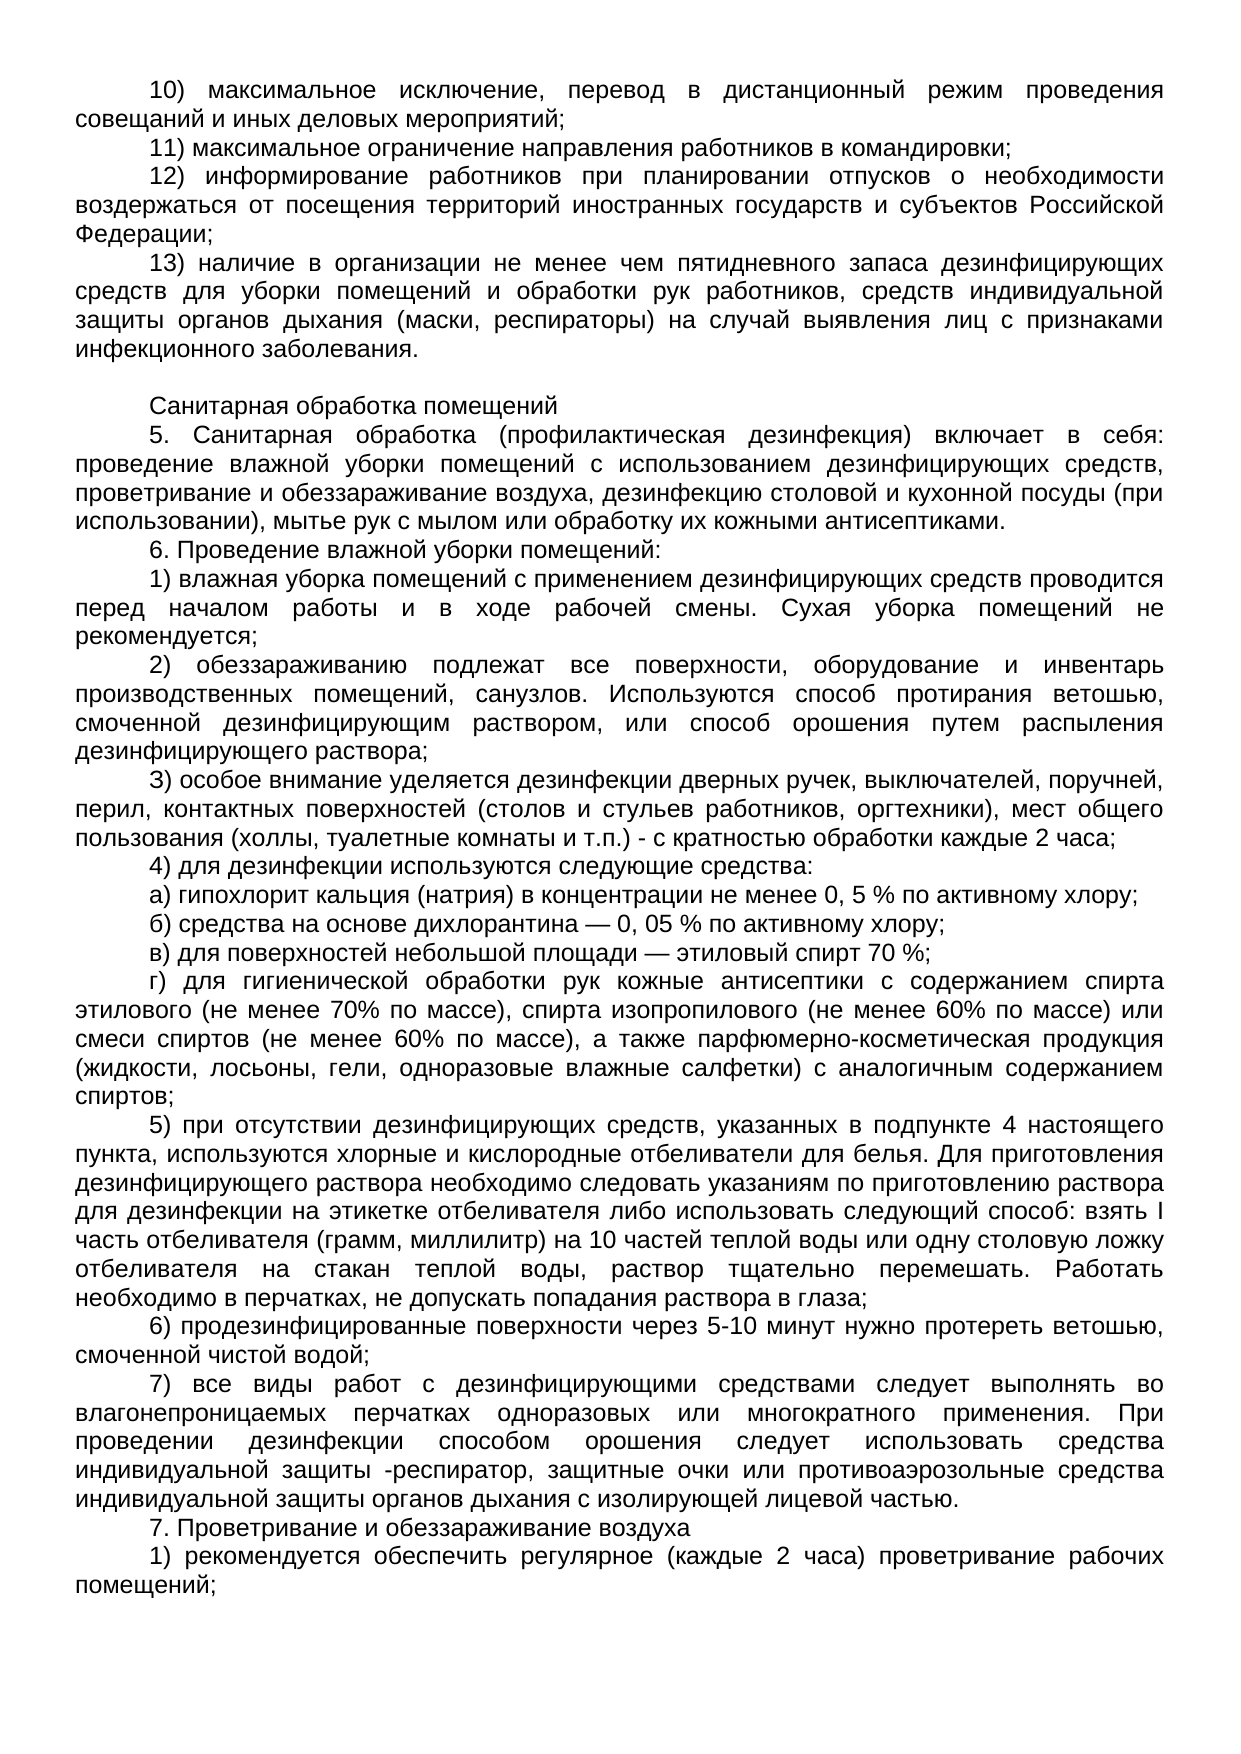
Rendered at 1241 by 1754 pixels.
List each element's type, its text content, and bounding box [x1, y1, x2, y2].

text 5) при отсутствии дезинфицирующих средств, указанных в подпункте 4 настоящего пункта, используются хлорные и кислородные отбеливатели для белья. Для приготовления дезинфицирующего раствора необходимо следовать указаниям по приготовлению раствора для дезинфекции на этикетке отбеливателя либо использовать следующий способ: взять I часть отбеливателя (грамм, миллилитр) на 10 частей теплой воды или одну столовую ложку отбеливателя на стакан теплой воды, раствор тщательно перемешать. Работать необходимо в перчатках, не допускать попадания раствора в глаза; [75, 1110, 1165, 1311]
text 5. Санитарная обработка (профилактическая дезинфекция) включает в себя: проведение влажной уборки помещений с использованием дезинфицирующих средств, проветривание и обеззараживание воздуха, дезинфекцию столовой и кухонной посуды (при использовании), мытье рук с мылом или обработку их кожными антисептиками. [75, 420, 1165, 535]
text 7. Проветривание и обеззараживание воздуха [75, 1512, 1165, 1541]
text З) особое внимание уделяется дезинфекции дверных ручек, выключателей, поручней, перил, контактных поверхностей (столов и стульев работников, оргтехники), мест общего пользования (холлы, туалетные комнаты и т.п.) - с кратностью обработки каждые 2 часа; [75, 765, 1165, 851]
text 6) продезинфицированные поверхности через 5-10 минут нужно протереть ветошью, смоченной чистой водой; [75, 1311, 1165, 1369]
text 12) информирование работников при планировании отпусков о необходимости воздержаться от посещения территорий иностранных государств и субъектов Российской Федерации; [75, 161, 1165, 247]
text г) для гигиенической обработки рук кожные антисептики с содержанием спирта этилового (не менее 70% по массе), спирта изопропилового (не менее 60% по массе) или смеси спиртов (не менее 60% по массе), а также парфюмерно-косметическая продукция (жидкости, лосьоны, гели, одноразовые влажные салфетки) с аналогичным содержанием спиртов; [75, 966, 1165, 1110]
text Санитарная обработка помещений [75, 391, 1165, 420]
text 2) обеззараживанию подлежат все поверхности, оборудование и инвентарь производственных помещений, санузлов. Используются способ протирания ветошью, смоченной дезинфицирующим раствором, или способ орошения путем распыления дезинфицирующего раствора; [75, 650, 1165, 765]
text 10) максимальное исключение, перевод в дистанционный режим проведения совещаний и иных деловых мероприятий; [75, 75, 1165, 132]
text 1) влажная уборка помещений с применением дезинфицирующих средств проводится перед началом работы и в ходе рабочей смены. Сухая уборка помещений не рекомендуется; [75, 564, 1165, 650]
text в) для поверхностей небольшой площади — этиловый спирт 70 %; [75, 937, 1165, 966]
text б) средства на основе дихлорантина — 0, 05 % по активному хлору; [75, 909, 1165, 937]
text 13) наличие в организации не менее чем пятидневного запаса дезинфицирующих средств для уборки помещений и обработки рук работников, средств индивидуальной защиты органов дыхания (маски, респираторы) на случай выявления лиц с признаками инфекционного заболевания. [75, 247, 1165, 362]
text 6. Проведение влажной уборки помещений: [75, 535, 1165, 564]
text а) гипохлорит кальция (натрия) в концентрации не менее 0, 5 % по активному хлору; [75, 880, 1165, 909]
text 4) для дезинфекции используются следующие средства: [75, 851, 1165, 880]
text 1) рекомендуется обеспечить регулярное (каждые 2 часа) проветривание рабочих помещений; [75, 1541, 1165, 1599]
text 7) все виды работ с дезинфицирующими средствами следует выполнять во влагонепроницаемых перчатках одноразовых или многократного применения. При проведении дезинфекции способом орошения следует использовать средства индивидуальной защиты -респиратор, защитные очки или противоаэрозольные средства индивидуальной защиты органов дыхания с изолирующей лицевой частью. [75, 1369, 1165, 1512]
text 11) максимальное ограничение направления работников в командировки; [75, 132, 1165, 161]
